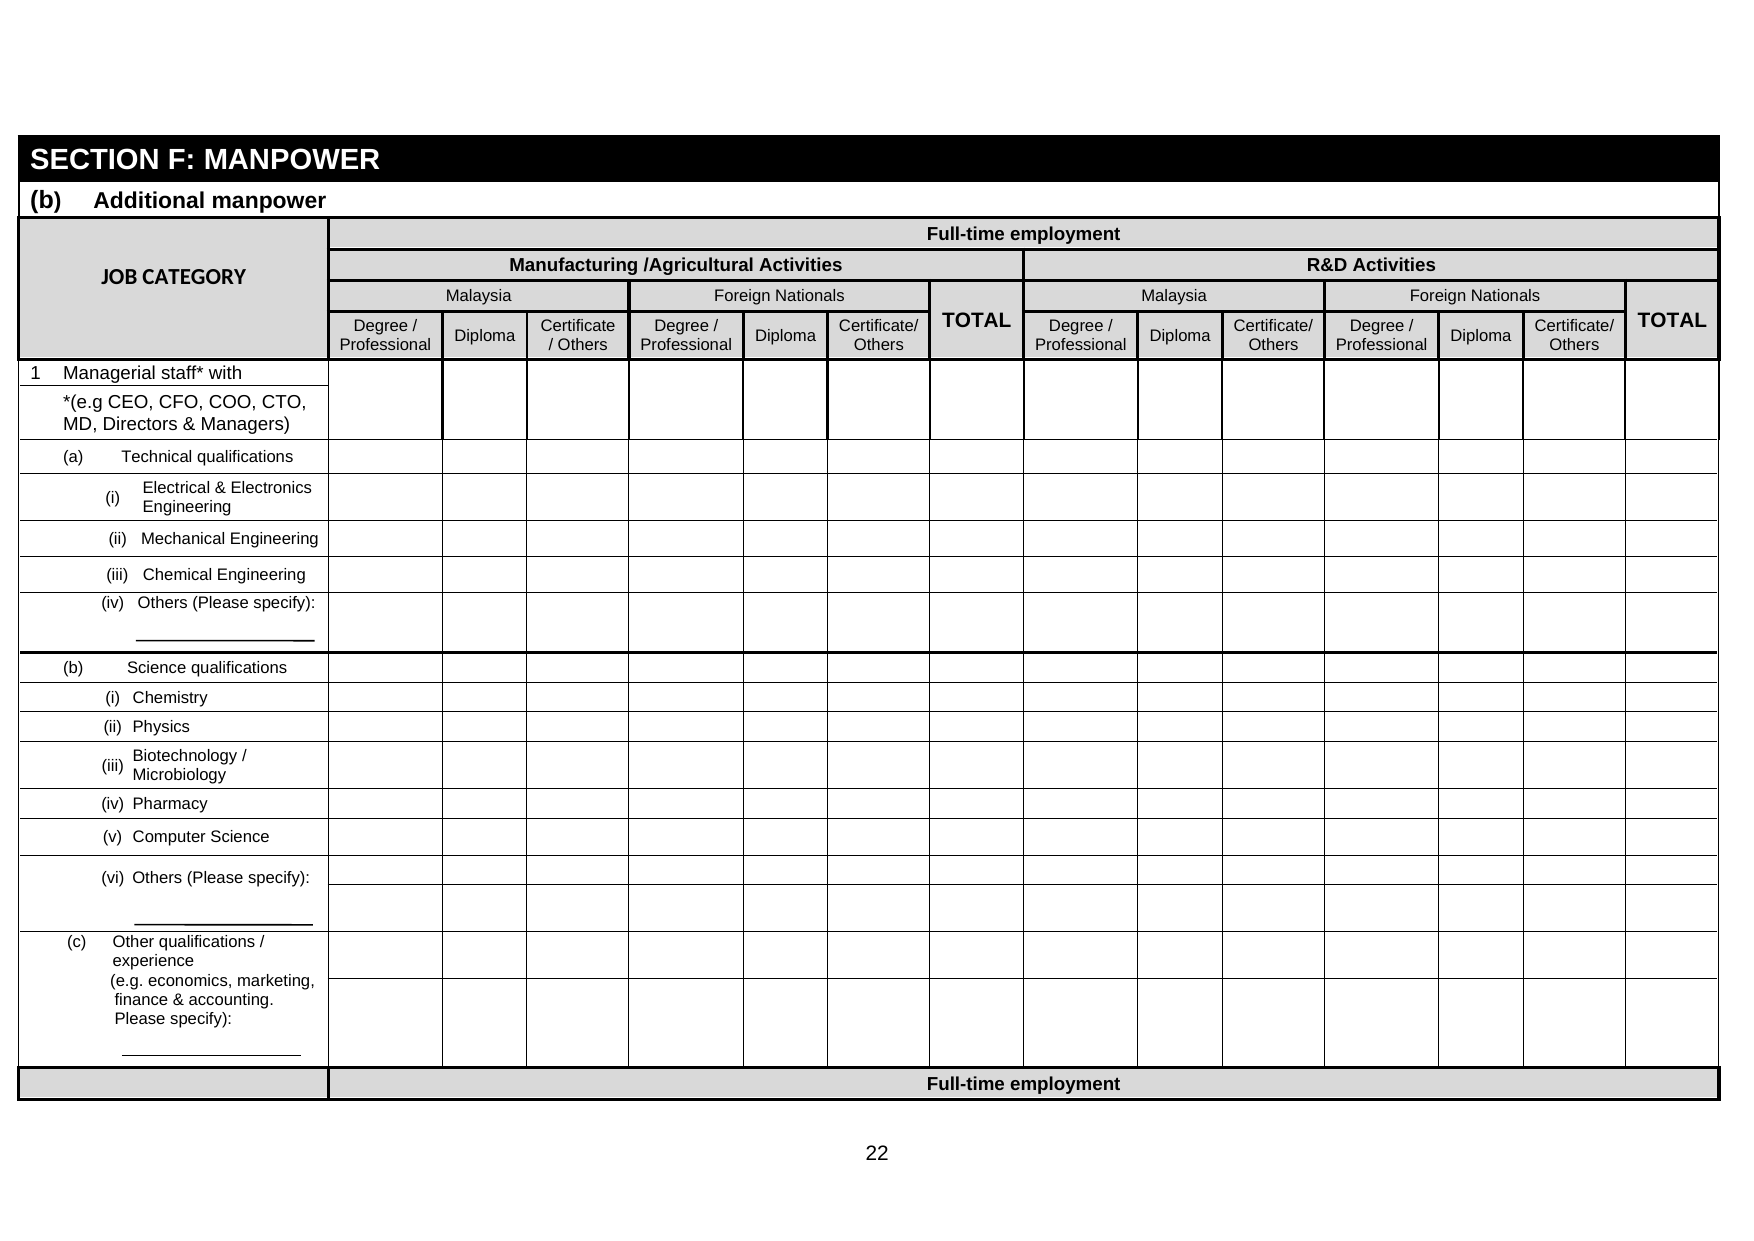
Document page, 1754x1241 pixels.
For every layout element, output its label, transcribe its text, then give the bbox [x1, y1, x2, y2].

table_cell [1439, 683, 1523, 711]
table_cell [52, 521, 97, 556]
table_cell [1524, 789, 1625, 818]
table_cell [527, 557, 628, 592]
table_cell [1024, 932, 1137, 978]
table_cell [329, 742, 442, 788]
table_cell [19, 592, 52, 651]
table_cell [1524, 474, 1625, 520]
table_cell [828, 654, 929, 682]
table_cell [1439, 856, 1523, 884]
table_cell [52, 593, 97, 651]
table_cell [744, 440, 827, 473]
table_cell [930, 521, 1023, 556]
table_cell [1439, 557, 1523, 592]
table_cell [1138, 521, 1222, 556]
table_cell [828, 557, 929, 592]
table_cell Certificate/ Others [829, 313, 928, 357]
table_cell [744, 361, 826, 385]
table_cell (a) [52, 440, 97, 473]
table_cell [1325, 557, 1438, 592]
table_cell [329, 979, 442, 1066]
table_cell [1138, 557, 1222, 592]
table_cell [1138, 683, 1222, 711]
table_cell [527, 654, 628, 682]
table_cell [1024, 712, 1137, 741]
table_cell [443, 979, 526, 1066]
table_cell [1325, 440, 1438, 473]
table_cell [1325, 474, 1438, 520]
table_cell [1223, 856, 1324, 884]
table_cell [629, 557, 743, 592]
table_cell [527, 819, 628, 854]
table_cell [329, 361, 441, 385]
table_cell Certificate/ Others [1525, 313, 1624, 357]
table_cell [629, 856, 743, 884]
table_cell Physics [131, 712, 328, 741]
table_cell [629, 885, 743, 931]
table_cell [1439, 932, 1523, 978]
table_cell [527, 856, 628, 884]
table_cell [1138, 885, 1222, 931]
table_cell [1223, 361, 1323, 385]
table_cell Science qualifications [97, 654, 328, 682]
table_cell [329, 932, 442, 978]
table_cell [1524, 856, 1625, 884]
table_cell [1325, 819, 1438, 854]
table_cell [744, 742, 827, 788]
table_cell Malaysia [1025, 282, 1323, 310]
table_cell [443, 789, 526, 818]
table_cell [744, 593, 827, 651]
table_cell [443, 474, 526, 520]
table_cell [930, 712, 1023, 741]
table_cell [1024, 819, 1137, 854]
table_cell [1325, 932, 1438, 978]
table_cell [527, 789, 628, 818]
table_cell [527, 712, 628, 741]
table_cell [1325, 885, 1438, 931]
table_cell [19, 385, 52, 439]
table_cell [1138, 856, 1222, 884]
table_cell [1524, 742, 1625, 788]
table_cell [828, 474, 929, 520]
table_cell [1439, 654, 1523, 682]
table_cell [329, 440, 442, 473]
table_cell (iii) [97, 557, 131, 592]
table_cell [528, 385, 628, 439]
table_cell [1626, 473, 1718, 520]
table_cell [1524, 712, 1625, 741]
table_cell [52, 557, 97, 592]
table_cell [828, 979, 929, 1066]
table_cell [1325, 521, 1438, 556]
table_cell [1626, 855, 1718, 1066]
table_cell [329, 593, 442, 651]
table_cell (b) [52, 654, 97, 682]
table_cell Managerial staff* with [52, 361, 328, 385]
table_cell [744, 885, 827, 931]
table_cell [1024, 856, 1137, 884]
table_cell [1025, 361, 1137, 385]
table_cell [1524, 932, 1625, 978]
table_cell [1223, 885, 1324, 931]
table_cell [1024, 474, 1137, 520]
table_cell (ii) [97, 521, 131, 556]
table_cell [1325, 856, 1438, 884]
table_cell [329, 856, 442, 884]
table_cell [1024, 521, 1137, 556]
table_cell [527, 521, 628, 556]
table_cell [52, 474, 97, 520]
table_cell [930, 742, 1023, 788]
table_cell [52, 683, 97, 711]
table_cell [1325, 683, 1438, 711]
table_cell [828, 683, 929, 711]
table_cell (i) [97, 474, 131, 520]
table_cell [1626, 520, 1718, 556]
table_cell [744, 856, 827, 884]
table_cell [931, 385, 1023, 439]
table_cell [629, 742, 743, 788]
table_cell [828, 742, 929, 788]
table_cell [329, 521, 442, 556]
table_cell [443, 654, 526, 682]
table_cell [1025, 385, 1137, 439]
table_cell [629, 440, 743, 473]
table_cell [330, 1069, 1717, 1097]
table_cell [1139, 361, 1221, 385]
table_cell [1524, 683, 1625, 711]
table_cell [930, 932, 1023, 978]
table_cell [1223, 712, 1324, 741]
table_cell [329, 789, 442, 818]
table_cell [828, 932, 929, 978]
table_cell [19, 473, 52, 520]
table_cell Others (Please specify): [131, 593, 328, 651]
table_cell [828, 521, 929, 556]
table_cell (b) Additional manpower [20, 182, 1718, 216]
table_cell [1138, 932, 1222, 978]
table_cell [1524, 361, 1624, 385]
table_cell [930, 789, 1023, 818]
table_cell [19, 556, 52, 592]
table_cell [1325, 385, 1438, 439]
table_cell [1626, 439, 1718, 473]
table_cell [1024, 557, 1137, 592]
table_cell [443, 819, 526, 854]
table_cell (i) [97, 683, 131, 711]
table_cell (ii) [97, 712, 131, 741]
table_cell [930, 474, 1023, 520]
table_cell Full-time employment [330, 219, 1717, 247]
table_cell [828, 593, 929, 651]
table_cell Malaysia [330, 282, 627, 310]
table_cell 1 [19, 361, 52, 385]
table_cell [1439, 593, 1523, 651]
table_cell [527, 440, 628, 473]
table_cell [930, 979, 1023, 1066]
table_cell [829, 385, 929, 439]
table_cell [1223, 474, 1324, 520]
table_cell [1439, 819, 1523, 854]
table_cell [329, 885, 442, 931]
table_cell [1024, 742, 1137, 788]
table_cell [930, 654, 1023, 682]
table_cell [527, 593, 628, 651]
table_cell [744, 474, 827, 520]
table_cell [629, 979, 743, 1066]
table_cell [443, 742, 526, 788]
table_cell Degree / Professional [330, 313, 441, 357]
table_cell [443, 440, 526, 473]
table_cell Diploma [1440, 313, 1522, 357]
table_cell [1024, 683, 1137, 711]
table_cell *(e.g CEO, CFO, COO, CTO, MD, Directors & Managers) [52, 386, 328, 439]
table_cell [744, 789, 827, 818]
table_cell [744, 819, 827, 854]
table_cell [443, 557, 526, 592]
table_cell [443, 712, 526, 741]
table_cell Certificate/ Others [528, 313, 627, 357]
table_cell [744, 521, 827, 556]
table_cell [1524, 521, 1625, 556]
table_cell Mechanical Engineering [131, 521, 328, 556]
table_cell [19, 711, 52, 741]
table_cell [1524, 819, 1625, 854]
table_cell [1223, 654, 1324, 682]
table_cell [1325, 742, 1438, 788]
table_cell [744, 712, 827, 741]
table_cell [629, 654, 743, 682]
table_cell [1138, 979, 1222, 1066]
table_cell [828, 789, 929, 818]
table_cell [744, 654, 827, 682]
table_cell [1223, 593, 1324, 651]
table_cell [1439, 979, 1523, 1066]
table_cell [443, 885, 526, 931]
table_cell [744, 557, 827, 592]
table_cell Degree / Professional [1025, 313, 1136, 357]
table_cell [19, 520, 52, 556]
table_cell [1626, 651, 1718, 682]
table_cell [1439, 521, 1523, 556]
table_cell [930, 557, 1023, 592]
table_cell [1524, 654, 1625, 682]
table_cell [329, 474, 442, 520]
table_header SECTION F: MANPOWER [20, 137, 1718, 180]
table_cell [1439, 474, 1523, 520]
table_cell [1325, 361, 1438, 385]
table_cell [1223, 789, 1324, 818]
table_cell [1439, 712, 1523, 741]
table_cell [528, 361, 628, 385]
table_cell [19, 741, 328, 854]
table_cell [1138, 440, 1222, 473]
table_cell [1138, 474, 1222, 520]
table_cell Diploma [1139, 313, 1221, 357]
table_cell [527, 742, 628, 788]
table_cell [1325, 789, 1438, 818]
table_cell [1524, 557, 1625, 592]
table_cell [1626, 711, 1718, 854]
table_cell Chemical Engineering [131, 557, 328, 592]
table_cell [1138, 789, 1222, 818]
table_cell [329, 712, 442, 741]
table_cell Manufacturing /Agricultural Activities [330, 251, 1022, 279]
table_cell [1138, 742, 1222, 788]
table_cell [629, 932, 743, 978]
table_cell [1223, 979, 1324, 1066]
table_cell [1325, 654, 1438, 682]
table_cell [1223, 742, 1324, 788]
table_cell [1223, 521, 1324, 556]
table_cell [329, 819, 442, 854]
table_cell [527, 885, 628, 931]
table_cell [1626, 592, 1718, 651]
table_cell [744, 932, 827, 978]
table_cell [1138, 593, 1222, 651]
table_cell [930, 683, 1023, 711]
table_cell Foreign Nationals [631, 282, 928, 310]
table_cell Degree / Professional [631, 313, 742, 357]
table_cell [930, 440, 1023, 473]
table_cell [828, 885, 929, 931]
table_cell [629, 593, 743, 651]
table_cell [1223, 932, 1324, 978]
table_cell [829, 361, 929, 385]
table_cell [52, 712, 97, 741]
table_cell [630, 385, 742, 439]
table_cell [1223, 440, 1324, 473]
table_cell [828, 440, 929, 473]
table_cell [329, 557, 442, 592]
table_cell [1024, 593, 1137, 651]
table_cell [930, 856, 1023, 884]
table_cell [329, 654, 442, 682]
table_cell [329, 385, 441, 439]
table_cell [630, 361, 742, 385]
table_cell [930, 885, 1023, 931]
table_cell Certificate/ Others [1224, 313, 1323, 357]
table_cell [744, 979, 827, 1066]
table_cell [1626, 682, 1718, 711]
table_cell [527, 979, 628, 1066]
table_cell [629, 474, 743, 520]
table_cell [1139, 385, 1221, 439]
table_cell [1524, 440, 1625, 473]
table_cell Degree / Professional [1326, 313, 1437, 357]
table_cell [1223, 385, 1323, 439]
table_cell [744, 683, 827, 711]
table_cell [629, 521, 743, 556]
table_cell Diploma [745, 313, 826, 357]
table_cell [329, 683, 442, 711]
table_cell Diploma [444, 313, 526, 357]
table_cell [1325, 712, 1438, 741]
table_cell [443, 593, 526, 651]
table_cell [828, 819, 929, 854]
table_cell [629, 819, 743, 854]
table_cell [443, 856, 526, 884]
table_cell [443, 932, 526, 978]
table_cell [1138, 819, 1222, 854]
table_cell TOTAL [1627, 282, 1717, 357]
table_cell R&D Activities [1025, 251, 1717, 279]
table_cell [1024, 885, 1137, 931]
table_cell [828, 712, 929, 741]
table_cell [1024, 440, 1137, 473]
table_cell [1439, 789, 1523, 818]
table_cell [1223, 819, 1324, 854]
table_cell [1626, 556, 1718, 592]
table_cell [744, 385, 826, 439]
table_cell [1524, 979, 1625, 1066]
table_cell [1325, 593, 1438, 651]
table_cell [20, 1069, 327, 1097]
table_cell [19, 439, 52, 473]
table_cell [1524, 593, 1625, 651]
table_cell [1440, 385, 1522, 439]
table_cell [1440, 361, 1522, 385]
table_cell (iv) [97, 593, 131, 651]
table_cell [629, 683, 743, 711]
table_cell [443, 521, 526, 556]
table_cell [444, 385, 526, 439]
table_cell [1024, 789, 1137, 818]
table_cell [1138, 712, 1222, 741]
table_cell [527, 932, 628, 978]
table_cell Electrical & Electronics Engineering [131, 474, 328, 520]
table_cell JOB CATEGORY [20, 219, 327, 357]
table_cell Technical qualifications [97, 440, 328, 473]
table_cell [527, 683, 628, 711]
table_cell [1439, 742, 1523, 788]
table_cell [1626, 361, 1718, 385]
table_cell [1223, 683, 1324, 711]
table_cell [629, 712, 743, 741]
table_cell [931, 361, 1023, 385]
table_cell [1439, 440, 1523, 473]
table_cell [19, 651, 52, 682]
table_cell TOTAL [931, 282, 1022, 357]
table_cell [930, 593, 1023, 651]
table_cell [444, 361, 526, 385]
table_cell [1223, 557, 1324, 592]
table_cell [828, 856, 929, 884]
table_cell [19, 682, 52, 711]
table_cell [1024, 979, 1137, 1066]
table_cell [1024, 654, 1137, 682]
table_cell [1524, 385, 1624, 439]
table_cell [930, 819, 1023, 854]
table_cell [443, 683, 526, 711]
table_cell [1626, 385, 1718, 439]
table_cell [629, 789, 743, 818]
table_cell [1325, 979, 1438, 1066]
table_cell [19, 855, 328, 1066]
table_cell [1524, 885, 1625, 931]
table_cell [1138, 654, 1222, 682]
table_cell Foreign Nationals [1326, 282, 1624, 310]
table_cell [527, 474, 628, 520]
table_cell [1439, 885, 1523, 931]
table_cell Chemistry [131, 683, 328, 711]
